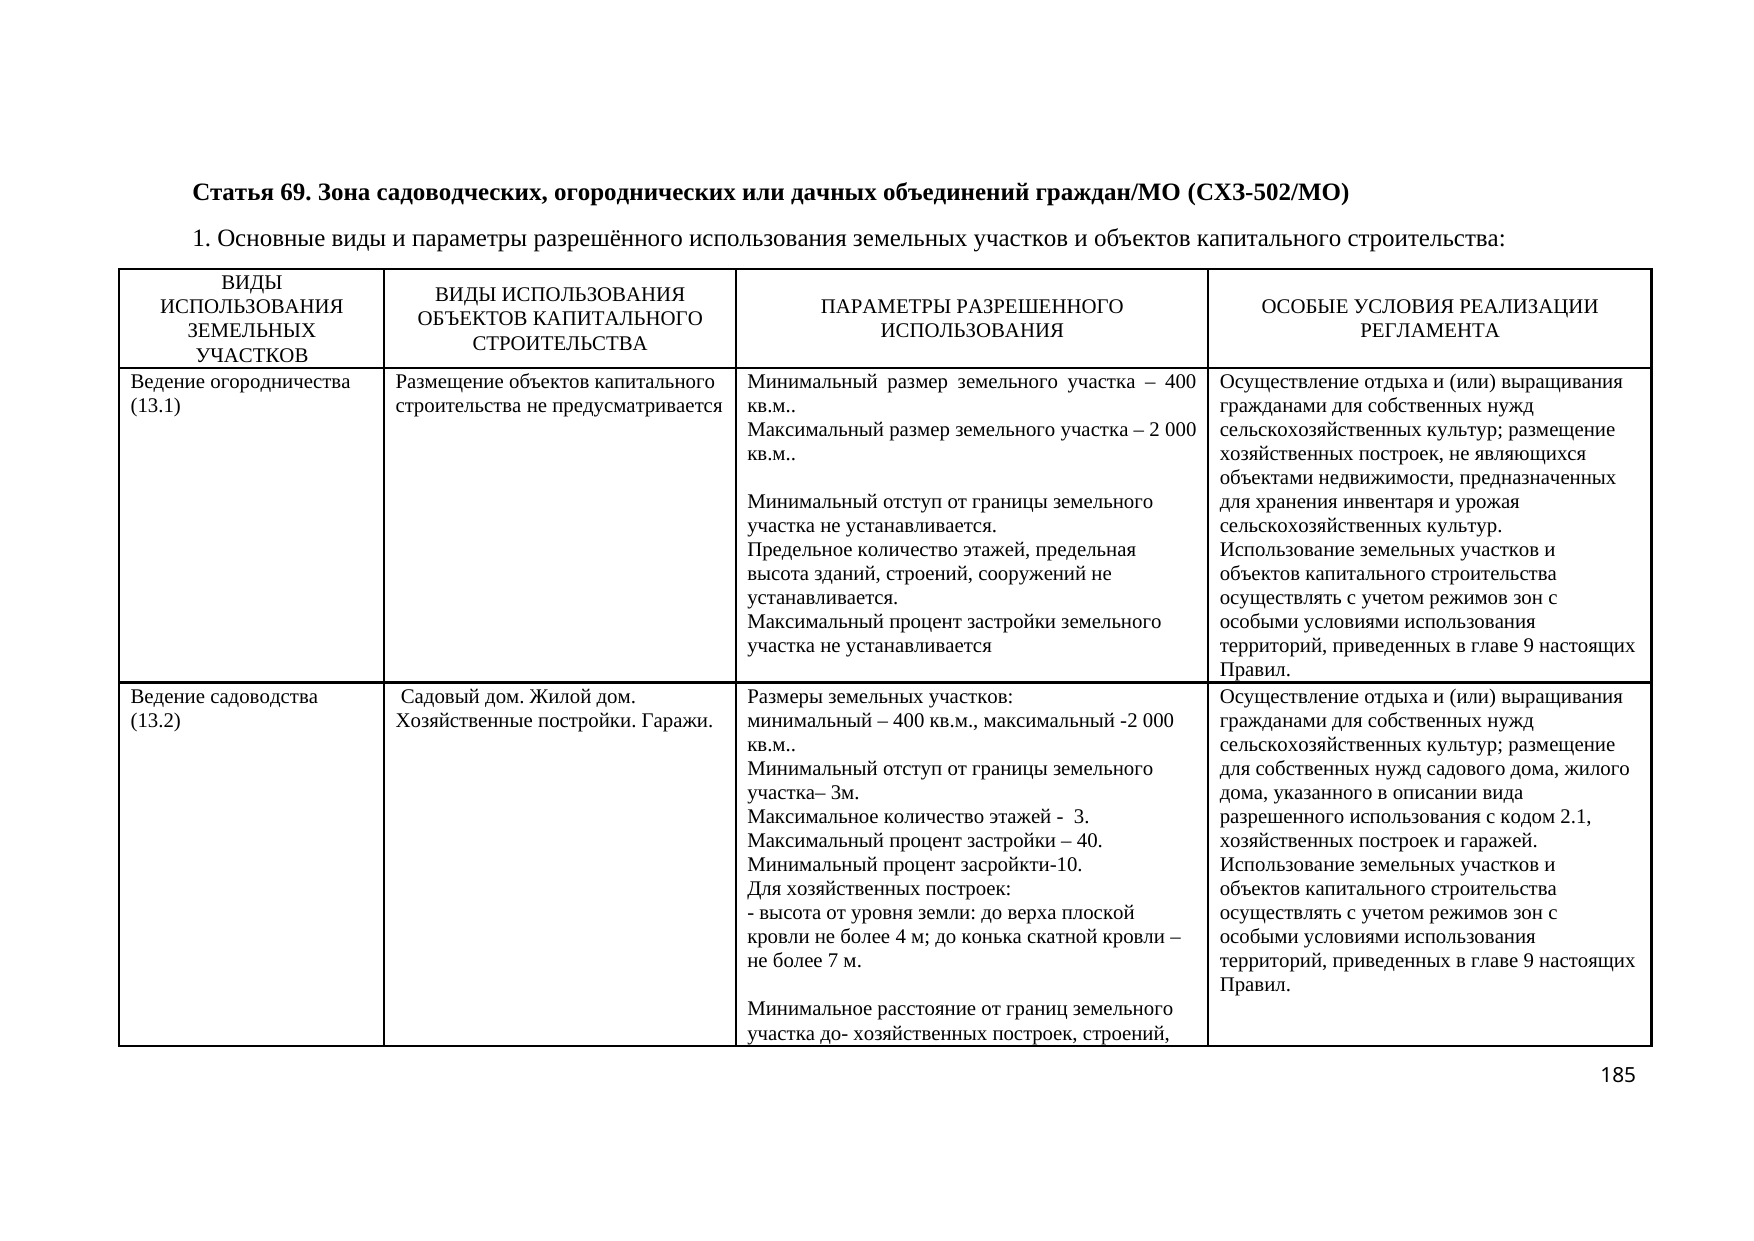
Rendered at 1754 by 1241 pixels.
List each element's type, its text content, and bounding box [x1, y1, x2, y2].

table_cell Ведение огородничества (13.1) [120, 369, 383, 681]
table_header ПАРАМЕТРЫ РАЗРЕШЕННОГО ИСПОЛЬЗОВАНИЯ [737, 270, 1207, 367]
table_header ВИДЫ ИСПОЛЬЗОВАНИЯ ЗЕМЕЛЬНЫХ УЧАСТКОВ [120, 270, 383, 367]
table_cell Садовый дом. Жилой дом. Хозяйственные постройки. Гаражи. [385, 684, 735, 1044]
text 1. Основные виды и параметры разрешённого использования земельных участков и объектов капитального строительства: [118, 223, 1636, 251]
text Статья 69. Зона садоводческих, огороднических или дачных объединений граждан/МО (СХЗ-502/МО) [118, 177, 1636, 206]
table_cell Осуществление отдыха и (или) выращивания гражданами для собственных нужд сельскохозяйственных культур; размещение хозяйственных построек, не являющихся объектами недвижимости, предназначенных для хранения инвентаря и урожая сельскохозяйственных культур. Использование земельных участков и объектов капитального строительства осуществлять с учетом режимов зон с особыми условиями использования территорий, приведенных в главе 9 настоящих Правил. [1209, 369, 1650, 681]
table_header ОСОБЫЕ УСЛОВИЯ РЕАЛИЗАЦИИ РЕГЛАМЕНТА [1209, 270, 1650, 367]
table_cell Размещение объектов капитального строительства не предусматривается [385, 369, 735, 681]
table_cell Ведение садоводства (13.2) [120, 684, 383, 1044]
table_cell Минимальный размер земельного участка – 400 кв.м.. Максимальный размер земельного участка – 2 000 кв.м.. Минимальный отступ от границы земельного участка не устанавливается. Предельное количество этажей, предельная высота зданий, строений, сооружений не устанавливается. Максимальный процент застройки земельного участка не устанавливается [737, 369, 1207, 681]
table_header ВИДЫ ИСПОЛЬЗОВАНИЯ ОБЪЕКТОВ КАПИТАЛЬНОГО СТРОИТЕЛЬСТВА [385, 270, 735, 367]
